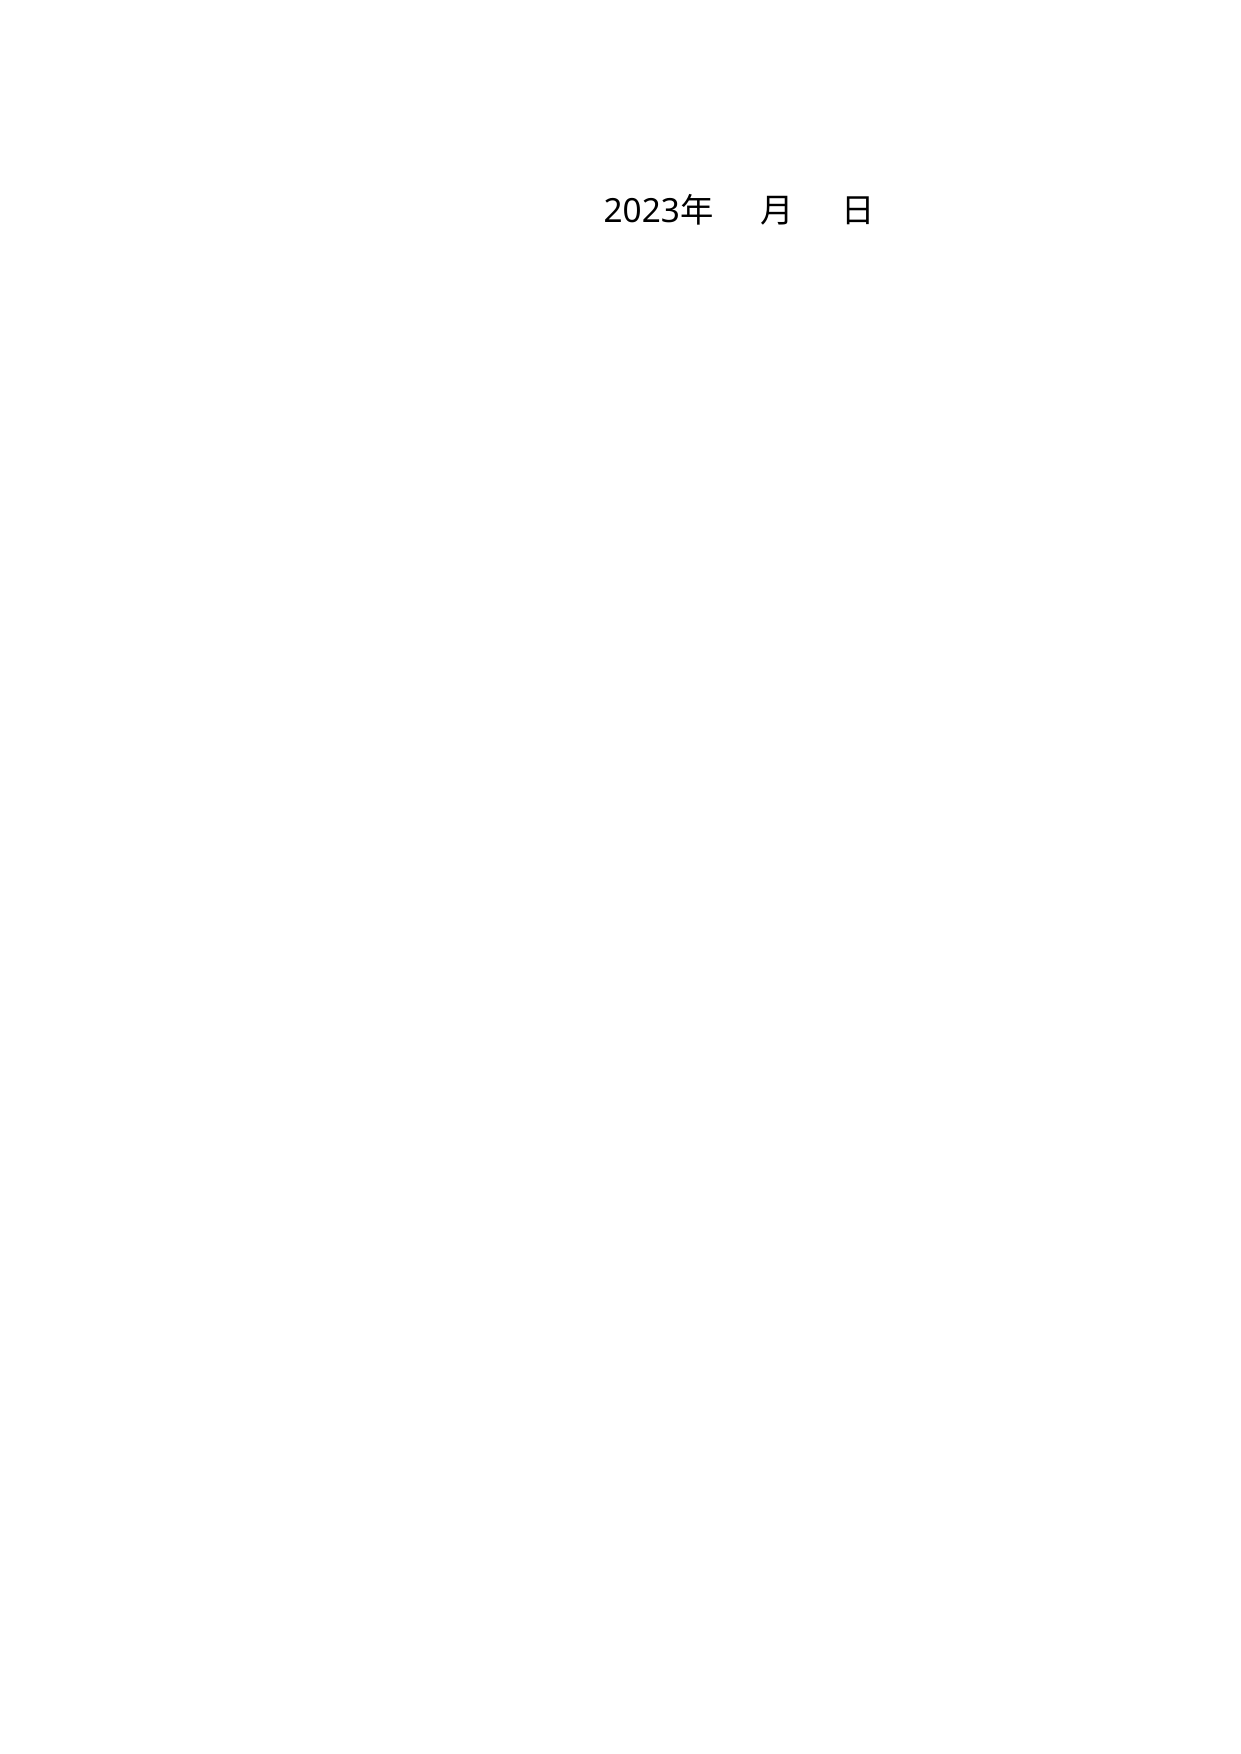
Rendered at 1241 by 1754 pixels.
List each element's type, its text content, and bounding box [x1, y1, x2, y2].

text 2023年 月 日 [248, 177, 1062, 238]
